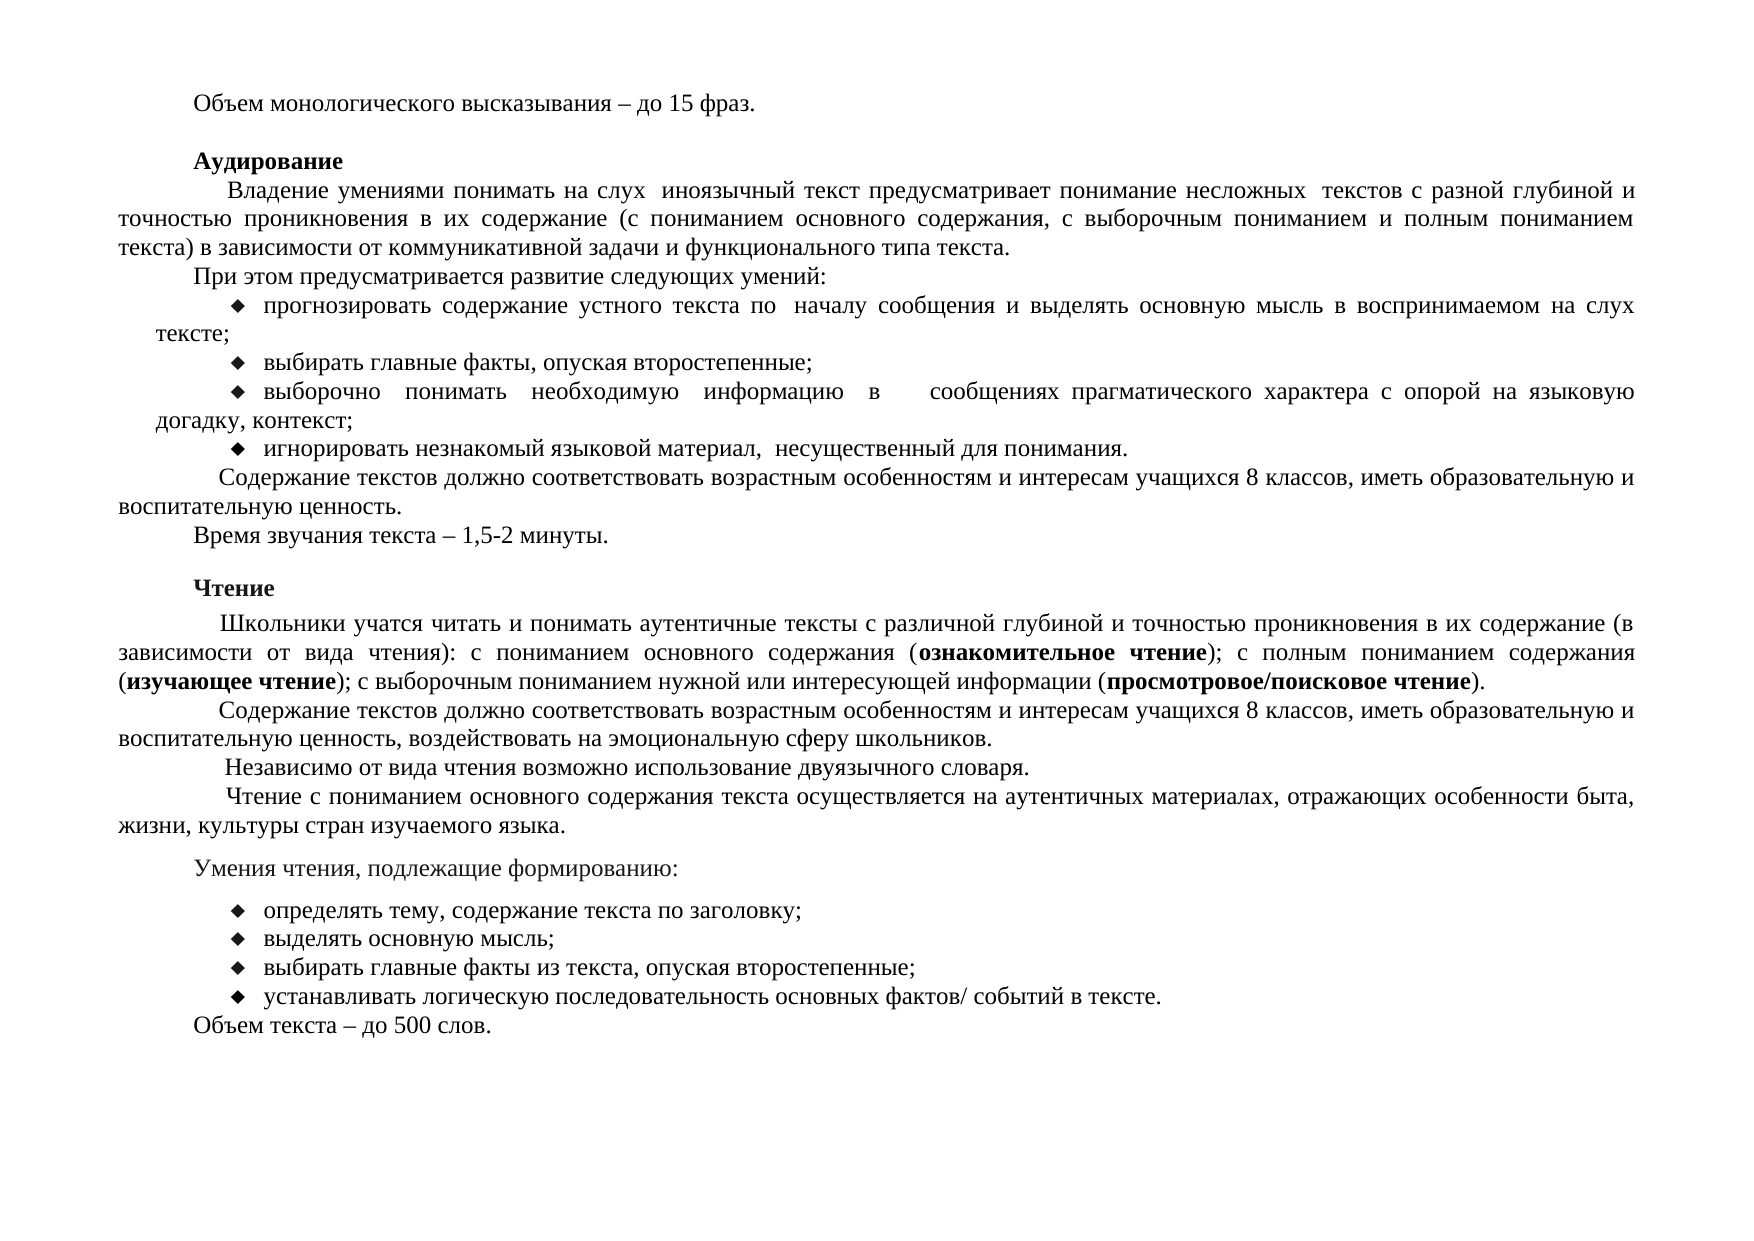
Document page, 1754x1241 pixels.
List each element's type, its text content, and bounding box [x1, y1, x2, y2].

text  выбирать главные факты, опуская второстепенные; [156, 347, 1636, 376]
text Аудирование [118, 146, 1636, 175]
text  прогнозировать содержание устного текста по началу сообщения и выделять основную мысль в воспринимаемом на слух тексте; [156, 290, 1636, 347]
text  игнорировать незнакомый языковой материал, несущественный для понимания. [156, 433, 1636, 462]
text  определять тему, содержание текста по заголовку; [156, 895, 1636, 923]
text При этом предусматривается развитие следующих умений: [118, 261, 1636, 290]
text Независимо от вида чтения возможно использование двуязычного словаря. [118, 752, 1636, 781]
text Объем текста – до 500 слов. [118, 1010, 1636, 1038]
text Чтение с пониманием основного содержания текста осуществляется на аутентичных материалах, отражающих особенности быта, жизни, культуры стран изучаемого языка. [118, 781, 1636, 838]
text  устанавливать логическую последовательность основных фактов/ событий в тексте. [156, 981, 1636, 1010]
text Школьники учатся читать и понимать аутентичные тексты с различной глубиной и точностью проникновения в их содержание (в зависимости от вида чтения): с пониманием основного содержания (ознакомительное чтение); с полным пониманием содержания (изучающее чтение); с выборочным пониманием нужной или интересующей информации (просмотровое/поисковое чтение). [118, 608, 1636, 695]
text Содержание текстов должно соответствовать возрастным особенностям и интересам учащихся 8 классов, иметь образовательную и воспитательную ценность, воздействовать на эмоциональную сферу школьников. [118, 695, 1636, 752]
text Содержание текстов должно соответствовать возрастным особенностям и интересам учащихся 8 классов, иметь образовательную и воспитательную ценность. [118, 462, 1636, 520]
text Чтение [118, 573, 1636, 602]
text  выбирать главные факты из текста, опуская второстепенные; [156, 952, 1636, 981]
text  выборочно понимать необходимую информацию в сообщениях прагматического характера с опорой на языковую догадку, контекст; [156, 376, 1636, 433]
text Владение умениями понимать на слух иноязычный текст предусматривает понимание несложных текстов с разной глубиной и точностью проникновения в их содержание (с пониманием основного содержания, с выборочным пониманием и полным пониманием текста) в зависимости от коммуникативной задачи и функционального типа текста. [118, 175, 1636, 261]
text Умения чтения, подлежащие формированию: [118, 838, 1636, 882]
text Время звучания текста – 1,5-2 минуты. [118, 520, 1636, 548]
text Объем монологического высказывания – до 15 фраз. [118, 88, 1636, 117]
text  выделять основную мысль; [156, 923, 1636, 952]
